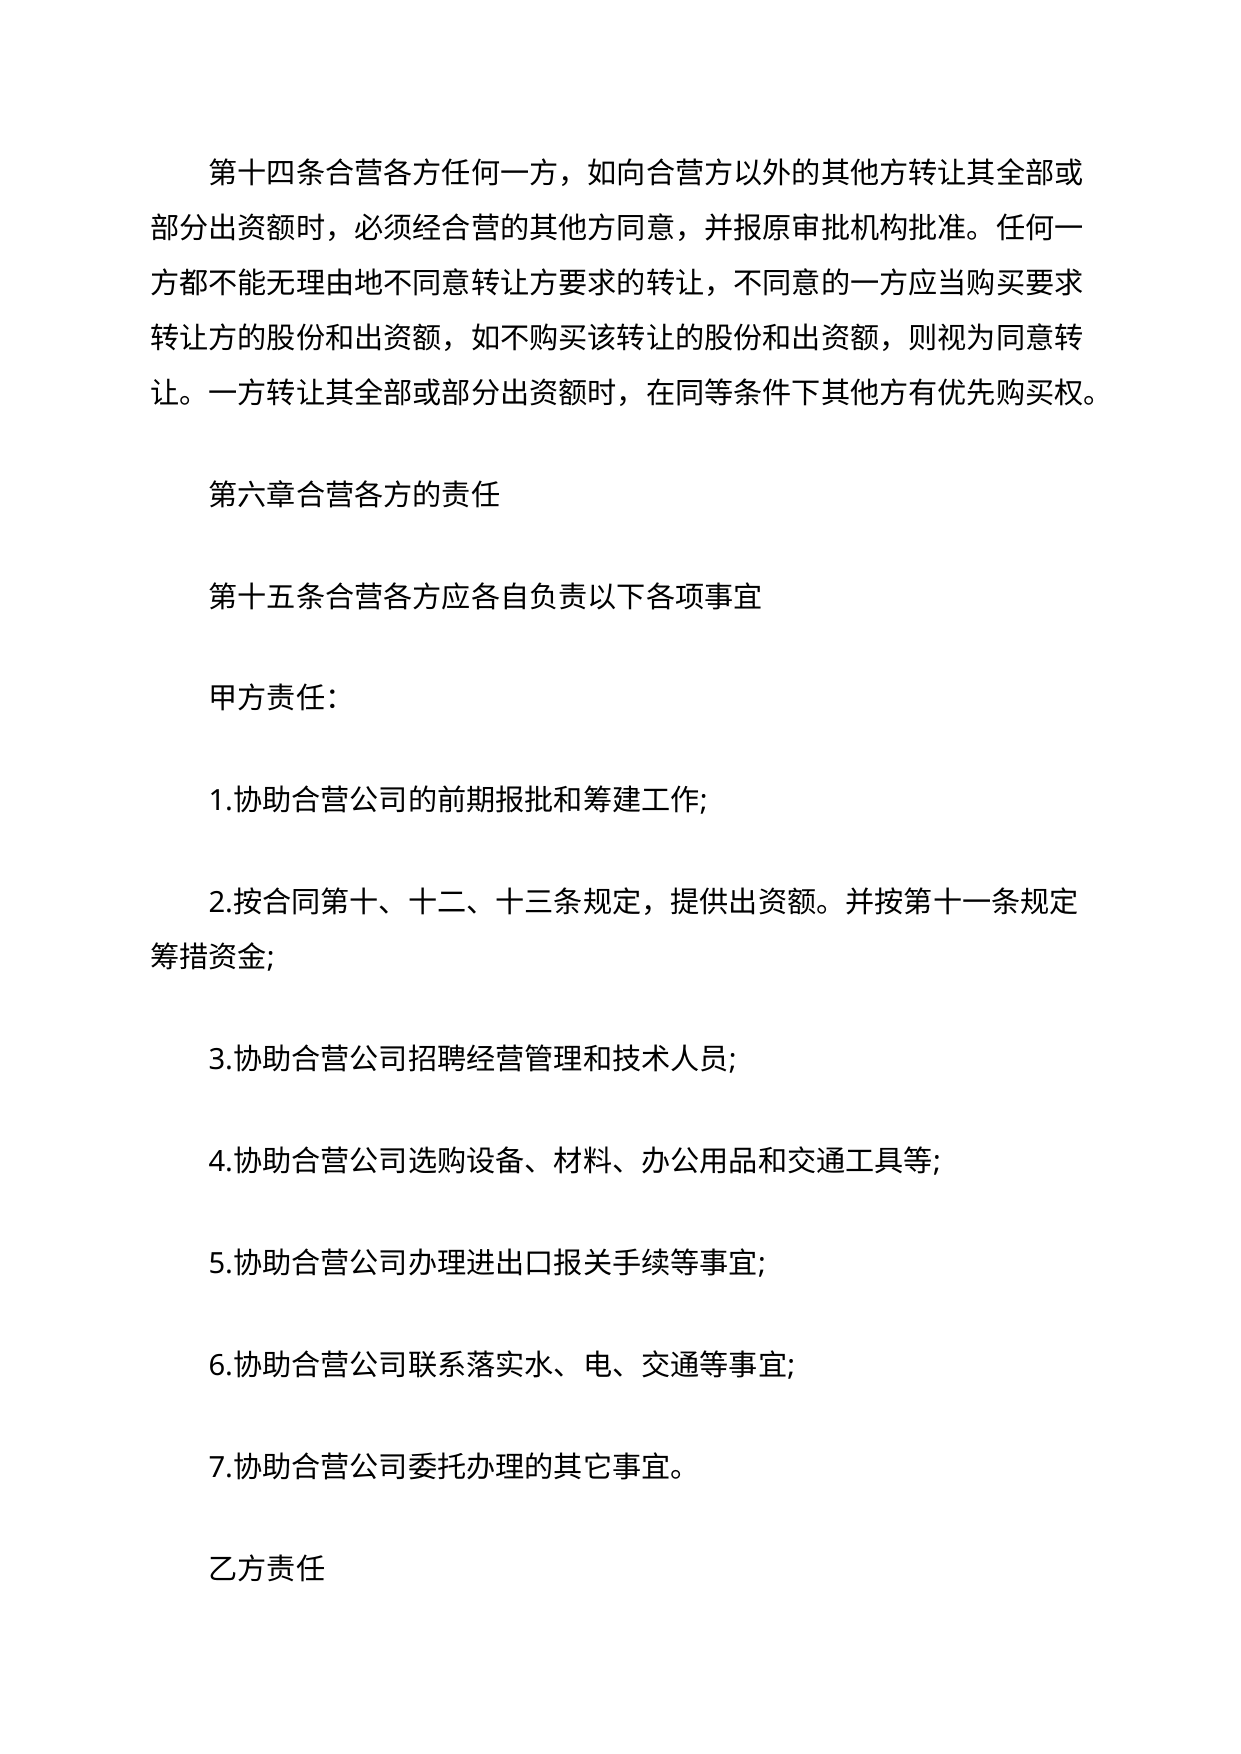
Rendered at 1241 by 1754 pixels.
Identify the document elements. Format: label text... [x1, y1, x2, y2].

text 7.协助合营公司委托办理的其它事宜。 [150, 1443, 1090, 1486]
text 3.协助合营公司招聘经营管理和技术人员; [150, 1036, 1090, 1078]
text 第十四条合营各方任何一方，如向合营方以外的其他方转让其全部或部分出资额时，必须经合营的其他方同意，并报原审批机构批准。任何一方都不能无理由地不同意转让方要求的转让，不同意的一方应当购买要求转让方的股份和出资额，如不购买该转让的股份和出资额，则视为同意转让。一方转让其全部或部分出资额时，在同等条件下其他方有优先购买权。 [150, 150, 1090, 412]
text 2.按合同第十、十二、十三条规定，提供出资额。并按第十一条规定筹措资金; [150, 879, 1090, 976]
text 5.协助合营公司办理进出口报关手续等事宜; [150, 1239, 1090, 1282]
text 第六章合营各方的责任 [150, 471, 1090, 514]
text 第十五条合营各方应各自负责以下各项事宜 [150, 573, 1090, 615]
text 1.协助合营公司的前期报批和筹建工作; [150, 777, 1090, 819]
text 4.协助合营公司选购设备、材料、办公用品和交通工具等; [150, 1138, 1090, 1180]
text 甲方责任： [150, 675, 1090, 717]
text 6.协助合营公司联系落实水、电、交通等事宜; [150, 1342, 1090, 1384]
text 乙方责任 [150, 1546, 1090, 1588]
